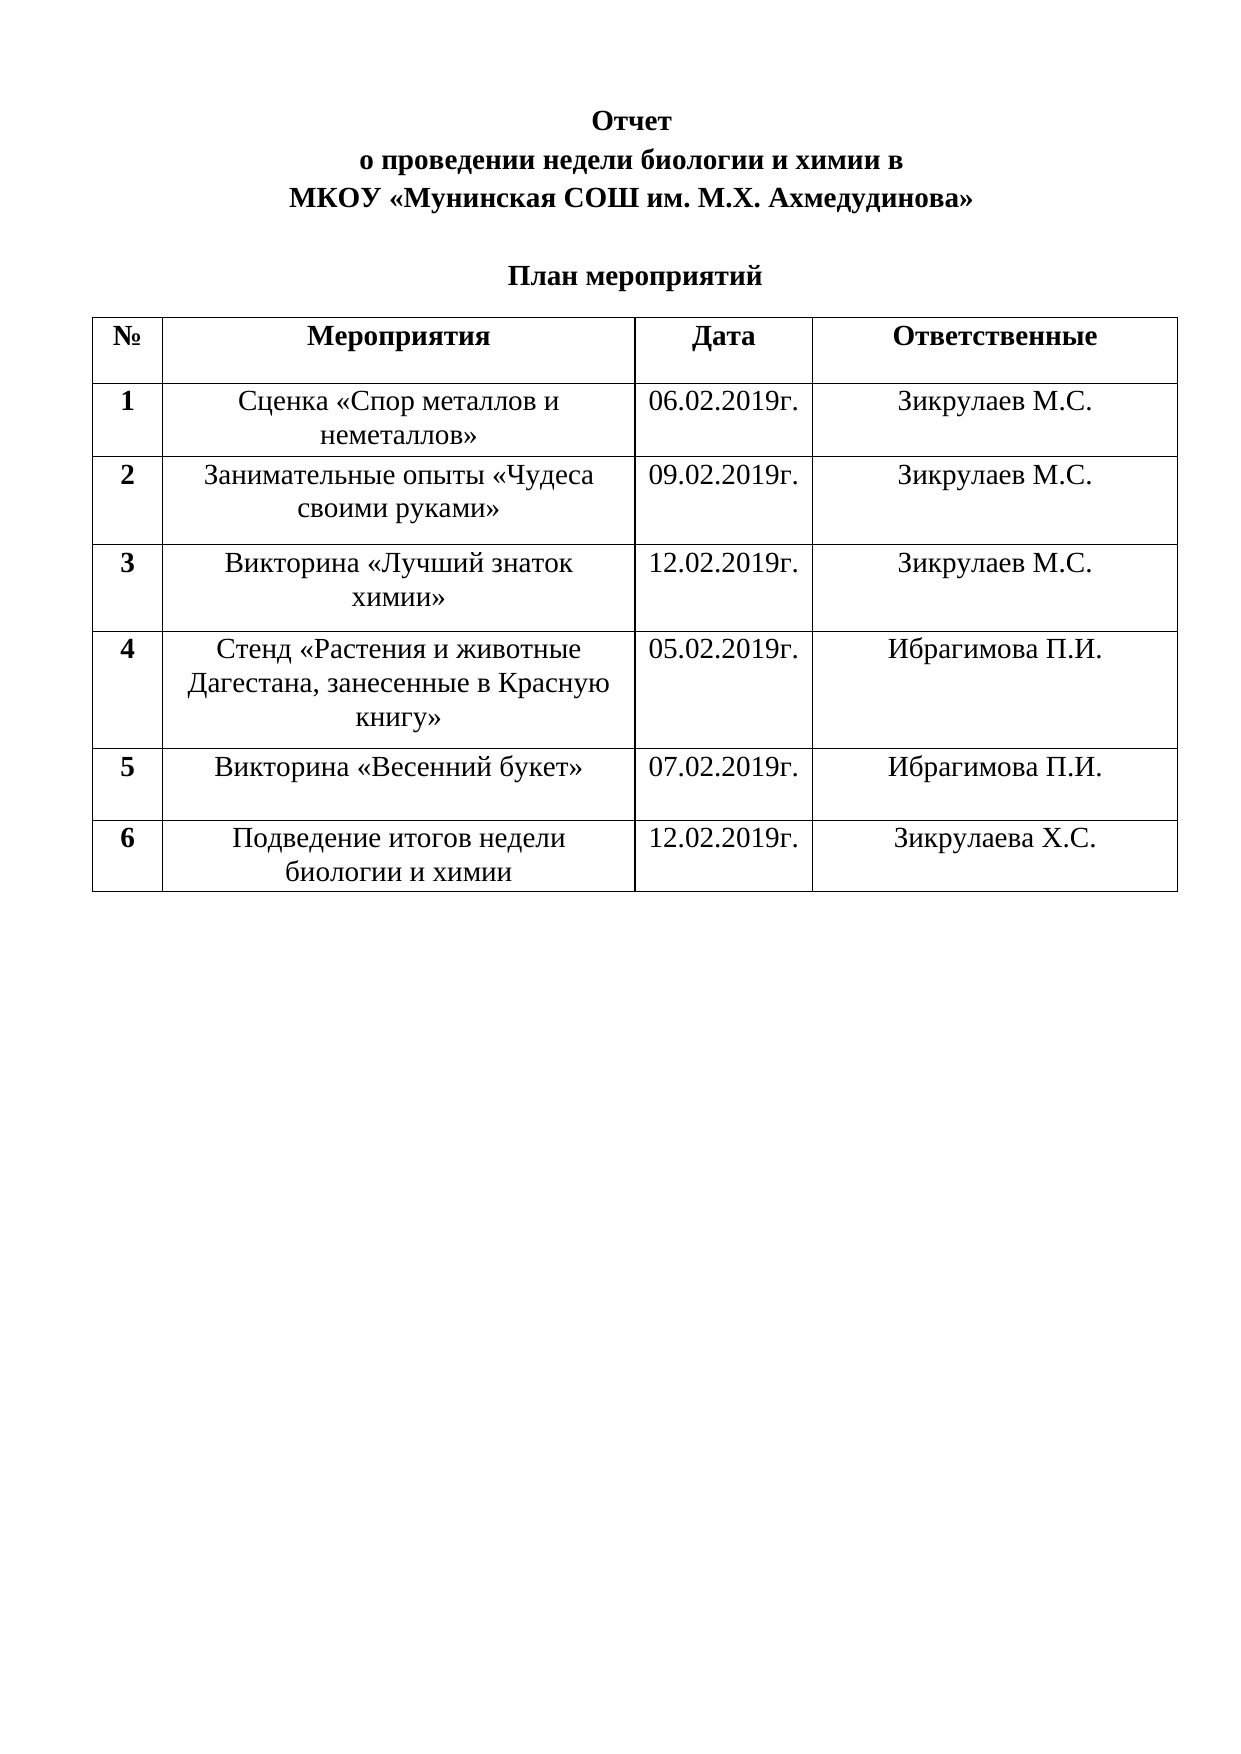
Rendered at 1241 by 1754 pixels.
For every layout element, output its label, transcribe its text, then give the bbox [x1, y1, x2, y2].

table_cell Зикрулаев М.С. [813, 384, 1177, 456]
table_cell 1 [93, 384, 162, 456]
table_cell 6 [93, 821, 162, 891]
table_cell 4 [93, 632, 162, 748]
table_cell Сценка «Спор металлов и неметаллов» [163, 384, 634, 456]
table_cell 5 [93, 749, 162, 819]
table_cell 12.02.2019г. [636, 545, 812, 631]
table_cell 06.02.2019г. [636, 384, 812, 456]
table_cell Зикрулаева Х.С. [813, 821, 1177, 891]
table_cell Стенд «Растения и животные Дагестана, занесенные в Красную книгу» [163, 632, 634, 748]
table_cell Викторина «Весенний букет» [163, 749, 634, 819]
table_cell Ибрагимова П.И. [813, 749, 1177, 819]
table_header Ответственные [813, 318, 1177, 382]
table_cell 09.02.2019г. [636, 457, 812, 544]
table_cell Зикрулаев М.С. [813, 457, 1177, 544]
table_cell 05.02.2019г. [636, 632, 812, 748]
table_cell Занимательные опыты «Чудеса своими руками» [163, 457, 634, 544]
table_cell 3 [93, 545, 162, 631]
table_cell Викторина «Лучший знаток химии» [163, 545, 634, 631]
table_cell 07.02.2019г. [636, 749, 812, 819]
table_header Дата [636, 318, 812, 382]
table_cell Подведение итогов недели биологии и химии [163, 821, 634, 891]
table_header Мероприятия [163, 318, 634, 382]
table_cell 12.02.2019г. [636, 821, 812, 891]
text Отчет о проведении недели биологии и химии в МКОУ «Мунинская СОШ им. М.Х. Ахмедудинова» План мероприятий [103, 103, 1167, 291]
table_cell Зикрулаев М.С. [813, 545, 1177, 631]
table_header № [93, 318, 162, 382]
table_cell 2 [93, 457, 162, 544]
table_cell Ибрагимова П.И. [813, 632, 1177, 748]
